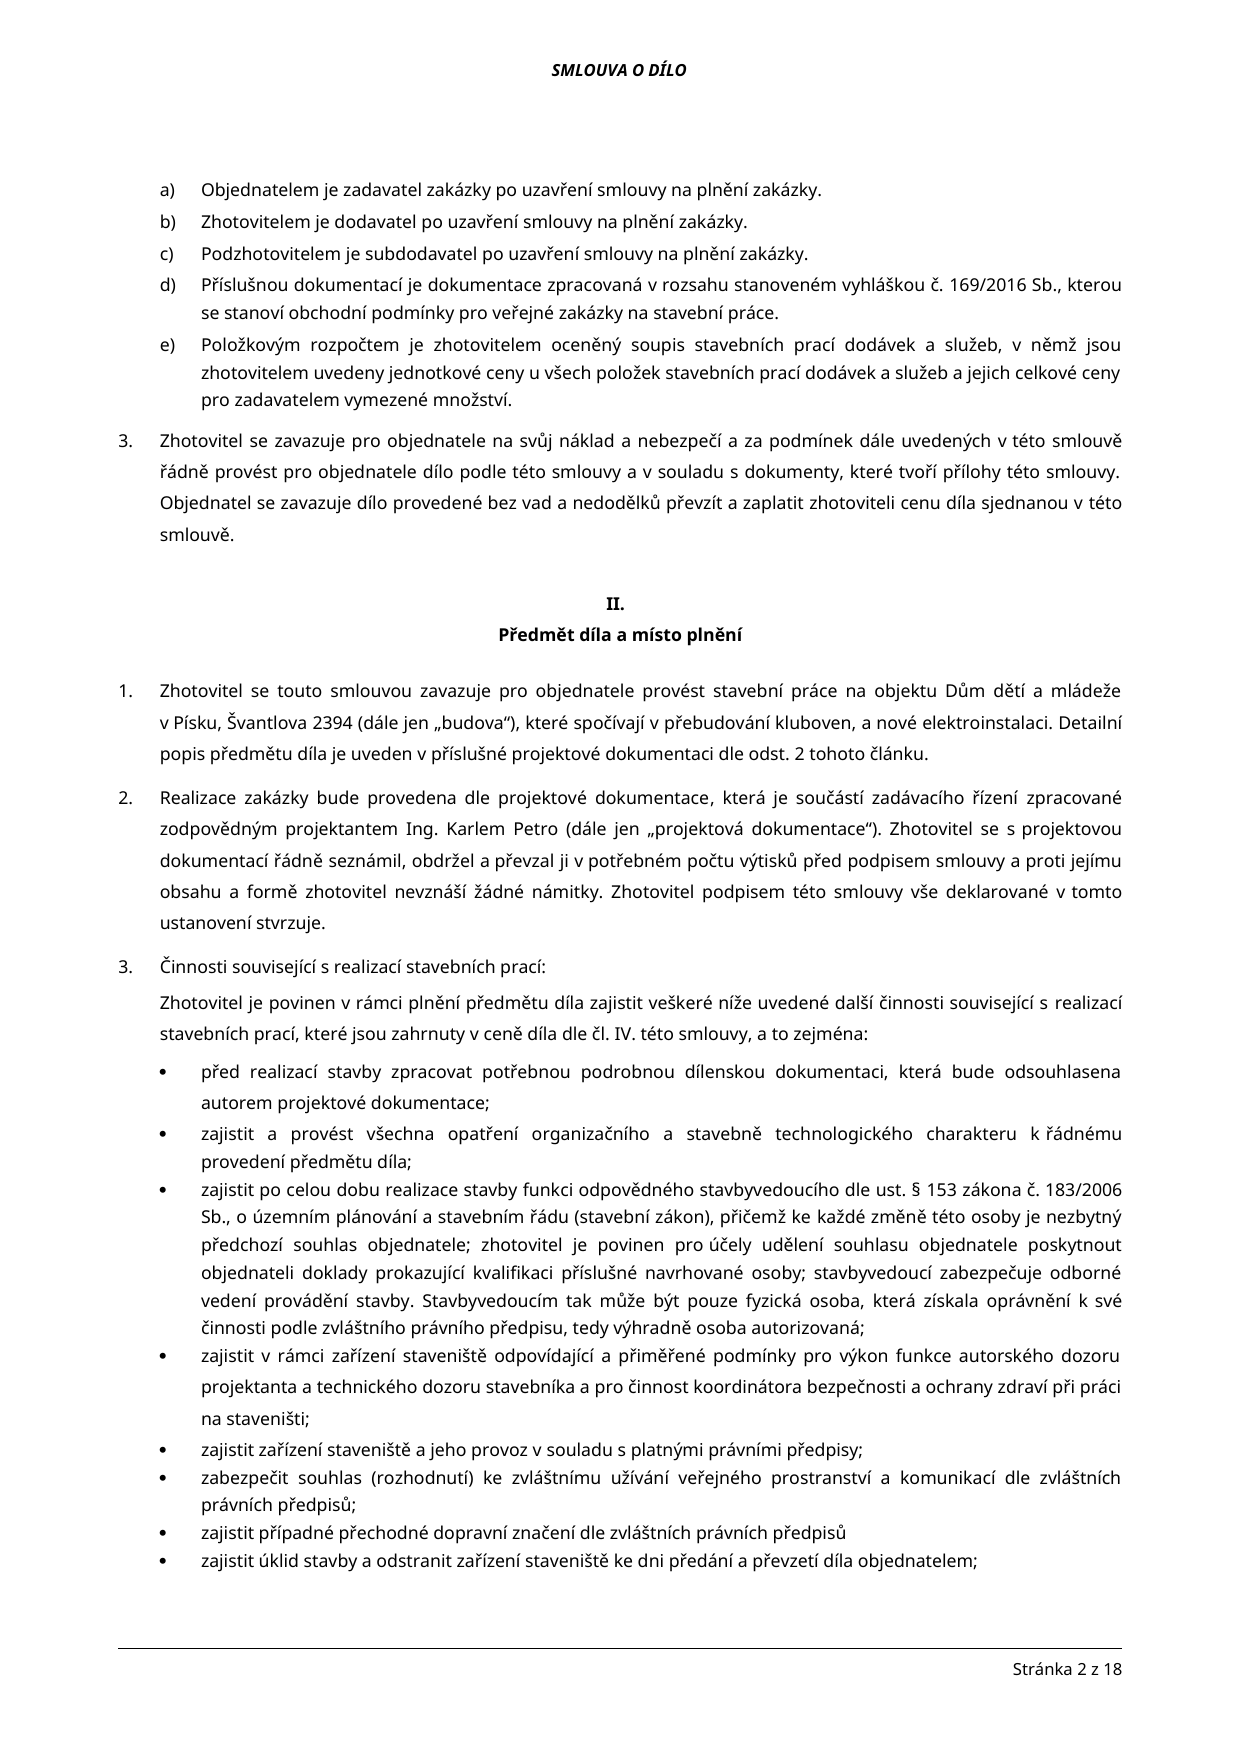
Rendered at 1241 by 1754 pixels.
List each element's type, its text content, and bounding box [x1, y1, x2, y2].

text Zhotovitel se touto smlouvou zavazuje pro objednatele provést stavební práce na objektu Dům dětí a mládeže v Písku, Švantlova 2394 (dále jen „budova“), které spočívají v přebudování kluboven, a nové elektroinstalaci. Detailní popis předmětu díla je uveden v příslušné projektové dokumentaci dle odst. 2 tohoto článku. [118, 679, 1122, 766]
text Podzhotovitelem je subdodavatel po uzavření smlouvy na plnění zakázky. [159, 241, 1122, 265]
text zajistit po celou dobu realizace stavby funkci odpovědného stavbyvedoucího dle ust. § 153 zákona č. 183/2006 Sb., o územním plánování a stavebním řádu (stavební zákon), přičemž ke každé změně této osoby je nezbytný předchozí souhlas objednatele; zhotovitel je povinen pro účely udělení souhlasu objednatele poskytnout objednateli doklady prokazující kvalifikaci příslušné navrhované osoby; stavbyvedoucí zabezpečuje odborné vedení provádění stavby. Stavbyvedoucím tak může být pouze fyzická osoba, která získala oprávnění k své činnosti podle zvláštního právního předpisu, tedy výhradně osoba autorizovaná; [159, 1177, 1122, 1340]
text zabezpečit souhlas (rozhodnutí) ke zvláštnímu užívání veřejného prostranství a komunikací dle zvláštních právních předpisů; [159, 1465, 1122, 1517]
text Zhotovitel je povinen v rámci plnění předmětu díla zajistit veškeré níže uvedené další činnosti související s realizací stavebních prací, které jsou zahrnuty v ceně díla dle čl. IV. této smlouvy, a to zejména: [159, 990, 1122, 1046]
text Položkovým rozpočtem je zhotovitelem oceněný soupis stavebních prací dodávek a služeb, v němž jsou zhotovitelem uvedeny jednotkové ceny u všech položek stavebních prací dodávek a služeb a jejich celkové ceny pro zadavatelem vymezené množství. [159, 332, 1122, 412]
text Objednatelem je zadavatel zakázky po uzavření smlouvy na plnění zakázky. [159, 177, 1122, 201]
text zajistit úklid stavby a odstranit zařízení staveniště ke dni předání a převzetí díla objednatelem; [159, 1548, 1122, 1572]
text Realizace zakázky bude provedena dle projektové dokumentace, která je součástí zadávacího řízení zpracované zodpovědným projektantem Ing. Karlem Petro (dále jen „projektová dokumentace“). Zhotovitel se s projektovou dokumentací řádně seznámil, obdržel a převzal ji v potřebném počtu výtisků před podpisem smlouvy a proti jejímu obsahu a formě zhotovitel nevznáší žádné námitky. Zhotovitel podpisem této smlouvy vše deklarované v tomto ustanovení stvrzuje. [118, 785, 1122, 935]
text Zhotovitel se zavazuje pro objednatele na svůj náklad a nebezpečí a za podmínek dále uvedených v této smlouvě řádně provést pro objednatele dílo podle této smlouvy a v souladu s dokumenty, které tvoří přílohy této smlouvy. Objednatel se zavazuje dílo provedené bez vad a nedodělků převzít a zaplatit zhotoviteli cenu díla sjednanou v této smlouvě. [118, 428, 1122, 546]
text zajistit zařízení staveniště a jeho provoz v souladu s platnými právními předpisy; [159, 1437, 1122, 1462]
text zajistit v rámci zařízení staveniště odpovídající a přiměřené podmínky pro výkon funkce autorského dozoru projektanta a technického dozoru stavebníka a pro činnost koordinátora bezpečnosti a ochrany zdraví při práci na staveništi; [159, 1343, 1122, 1430]
text Zhotovitelem je dodavatel po uzavření smlouvy na plnění zakázky. [159, 209, 1122, 233]
text Činnosti související s realizací stavebních prací: [118, 954, 1122, 979]
text zajistit a provést všechna opatření organizačního a stavebně technologického charakteru k řádnému provedení předmětu díla; [159, 1122, 1122, 1174]
text Příslušnou dokumentací je dokumentace zpracovaná v rozsahu stanoveném vyhláškou č. 169/2016 Sb., kterou se stanoví obchodní podmínky pro veřejné zakázky na stavební práce. [159, 273, 1122, 325]
text před realizací stavby zpracovat potřebnou podrobnou dílenskou dokumentaci, která bude odsouhlasena autorem projektové dokumentace; [159, 1059, 1122, 1114]
text zajistit případné přechodné dopravní značení dle zvláštních právních předpisů [159, 1521, 1122, 1545]
text Předmět díla a místo plnění [118, 622, 1122, 647]
